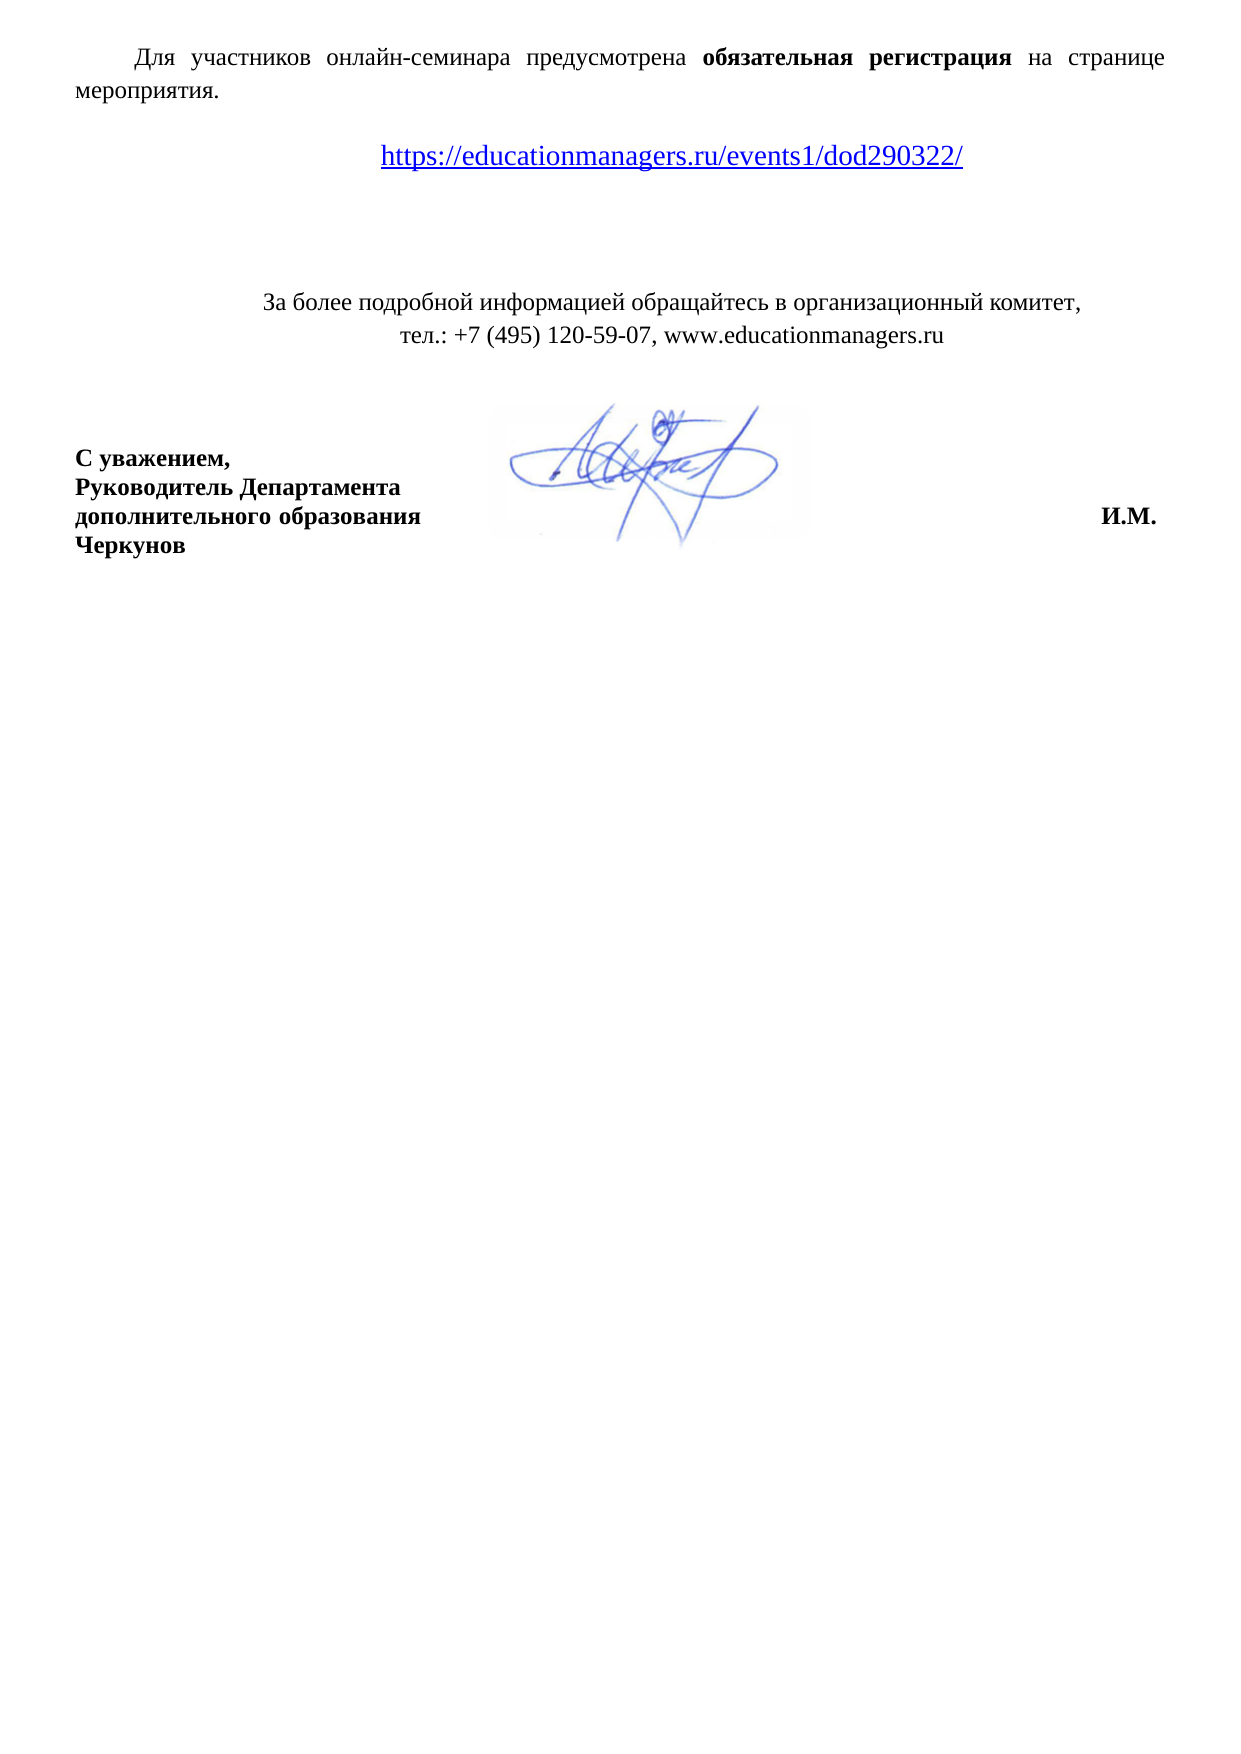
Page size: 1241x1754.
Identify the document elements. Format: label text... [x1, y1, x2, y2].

text С уважением, [75, 443, 1165, 472]
text дополнительного образования И.М. Черкунов [75, 501, 1165, 558]
text Руководитель Департамента [75, 472, 1165, 501]
text За более подробной информацией обращайтесь в организационный комитет, [90, 287, 1195, 316]
text Для участников онлайн-семинара предусмотрена обязательная регистрация на странице мероприятия. [75, 42, 1165, 104]
text тел.: +7 (495) 120-59-07, www.educationmanagers.ru [90, 320, 1195, 349]
picture [473, 391, 827, 443]
text https://educationmanagers.ru/events1/dod290322/ [90, 138, 1195, 172]
